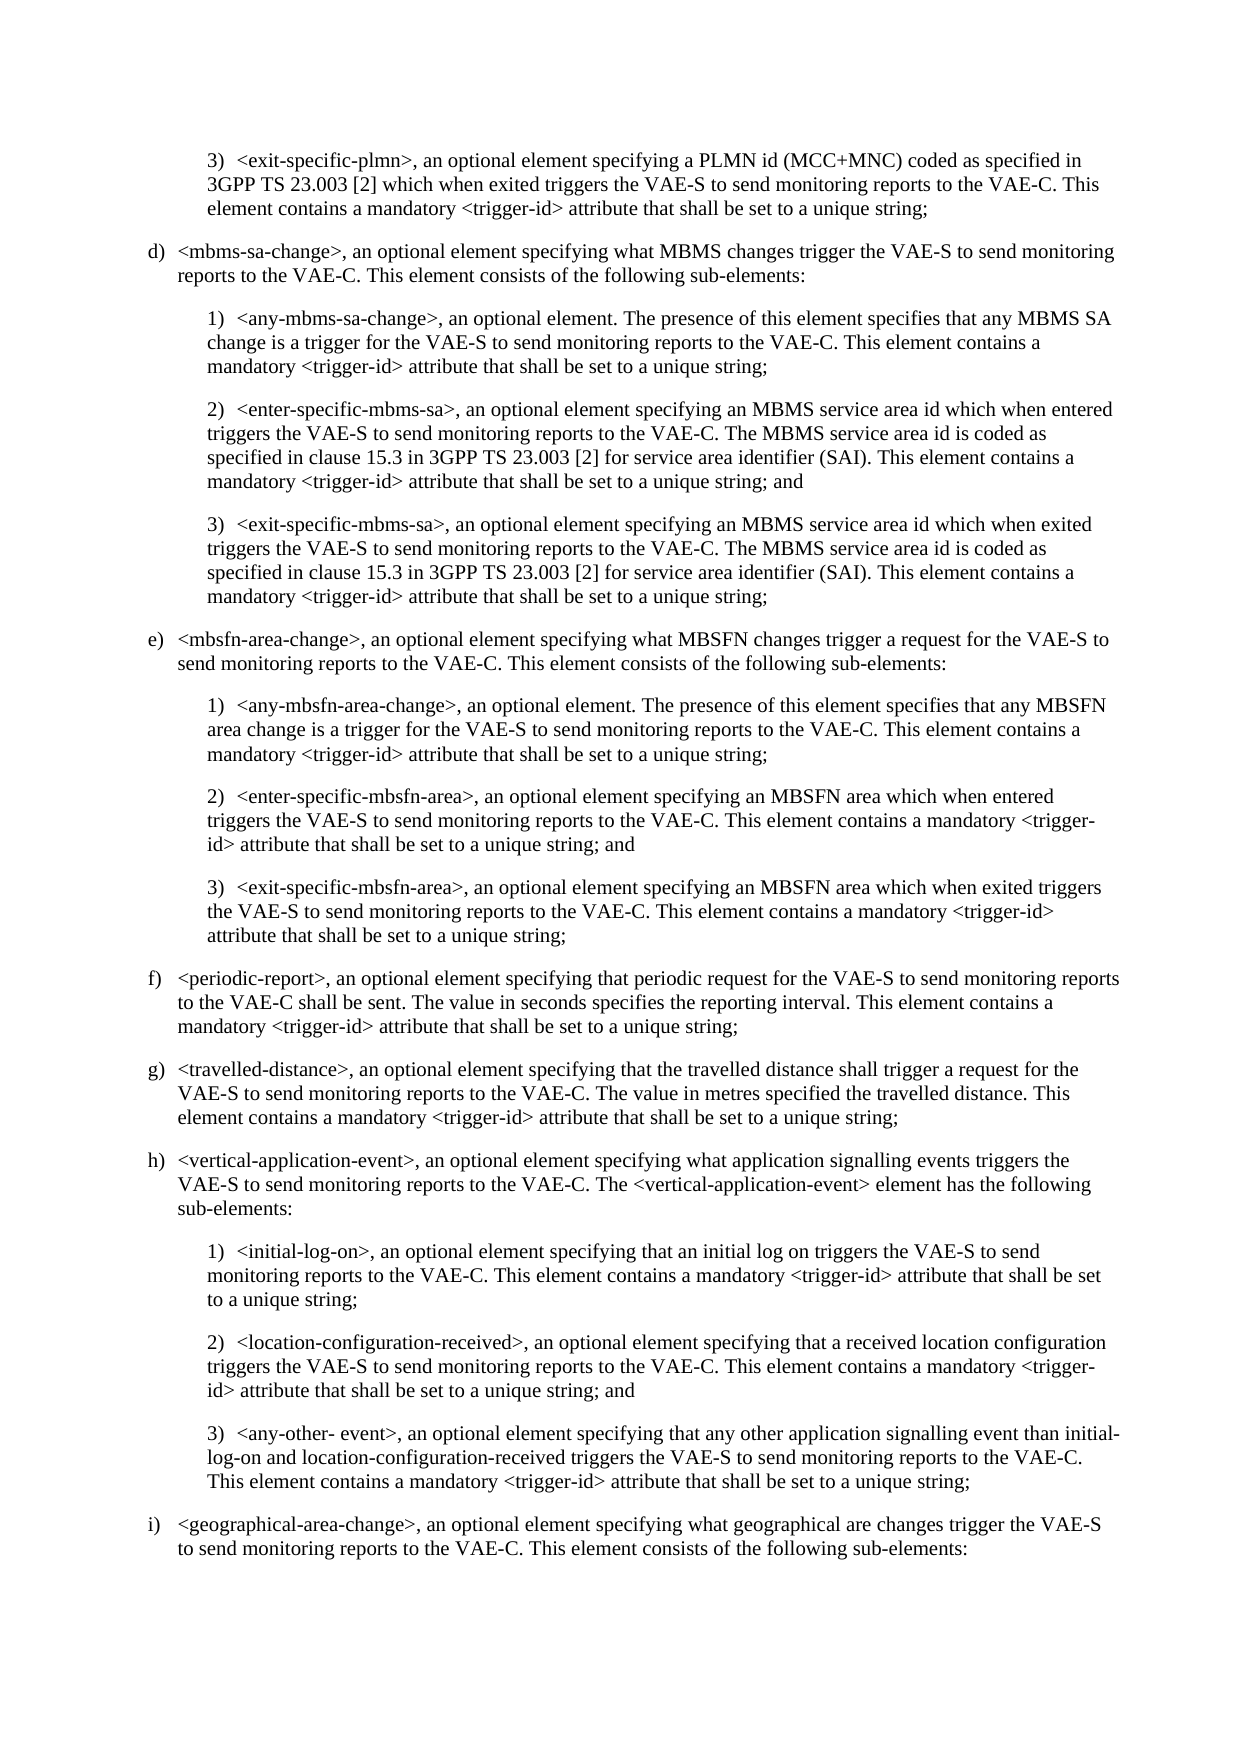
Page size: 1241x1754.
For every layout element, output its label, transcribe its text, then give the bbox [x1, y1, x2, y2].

text d) <mbms-sa-change>, an optional element specifying what MBMS changes trigger the VAE-S to send monitoring reports to the VAE-C. This element consists of the following sub-elements: [148, 239, 1122, 287]
text e) <mbsfn-area-change>, an optional element specifying what MBSFN changes trigger a request for the VAE-S to send monitoring reports to the VAE-C. This element consists of the following sub-elements: [148, 626, 1122, 674]
text f) <periodic-report>, an optional element specifying that periodic request for the VAE-S to send monitoring reports to the VAE-C shall be sent. The value in seconds specifies the reporting interval. This element contains a mandatory <trigger-id> attribute that shall be set to a unique string; [148, 966, 1122, 1038]
text 3) <any-other- event>, an optional element specifying that any other application signalling event than initial-log-on and location-configuration-received triggers the VAE-S to send monitoring reports to the VAE-C. This element contains a mandatory <trigger-id> attribute that shall be set to a unique string; [207, 1421, 1122, 1493]
text 3) <exit-specific-plmn>, an optional element specifying a PLMN id (MCC+MNC) coded as specified in 3GPP TS 23.003 [2] which when exited triggers the VAE-S to send monitoring reports to the VAE-C. This element contains a mandatory <trigger-id> attribute that shall be set to a unique string; [207, 148, 1122, 220]
text 2) <location-configuration-received>, an optional element specifying that a received location configuration triggers the VAE-S to send monitoring reports to the VAE-C. This element contains a mandatory <trigger-id> attribute that shall be set to a unique string; and [207, 1330, 1122, 1402]
text g) <travelled-distance>, an optional element specifying that the travelled distance shall trigger a request for the VAE-S to send monitoring reports to the VAE-C. The value in metres specified the travelled distance. This element contains a mandatory <trigger-id> attribute that shall be set to a unique string; [148, 1057, 1122, 1129]
text 1) <initial-log-on>, an optional element specifying that an initial log on triggers the VAE-S to send monitoring reports to the VAE-C. This element contains a mandatory <trigger-id> attribute that shall be set to a unique string; [207, 1239, 1122, 1311]
text 2) <enter-specific-mbms-sa>, an optional element specifying an MBMS service area id which when entered triggers the VAE-S to send monitoring reports to the VAE-C. The MBMS service area id is coded as specified in clause 15.3 in 3GPP TS 23.003 [2] for service area identifier (SAI). This element contains a mandatory <trigger-id> attribute that shall be set to a unique string; and [207, 396, 1122, 493]
text 1) <any-mbms-sa-change>, an optional element. The presence of this element specifies that any MBMS SA change is a trigger for the VAE-S to send monitoring reports to the VAE-C. This element contains a mandatory <trigger-id> attribute that shall be set to a unique string; [207, 306, 1122, 378]
text 1) <any-mbsfn-area-change>, an optional element. The presence of this element specifies that any MBSFN area change is a trigger for the VAE-S to send monitoring reports to the VAE-C. This element contains a mandatory <trigger-id> attribute that shall be set to a unique string; [207, 693, 1122, 766]
text h) <vertical-application-event>, an optional element specifying what application signalling events triggers the VAE-S to send monitoring reports to the VAE-C. The <vertical-application-event> element has the following sub-elements: [148, 1148, 1122, 1220]
text i) <geographical-area-change>, an optional element specifying what geographical are changes trigger the VAE-S to send monitoring reports to the VAE-C. This element consists of the following sub-elements: [148, 1512, 1122, 1560]
text 3) <exit-specific-mbsfn-area>, an optional element specifying an MBSFN area which when exited triggers the VAE-S to send monitoring reports to the VAE-C. This element contains a mandatory <trigger-id> attribute that shall be set to a unique string; [207, 875, 1122, 947]
text 2) <enter-specific-mbsfn-area>, an optional element specifying an MBSFN area which when entered triggers the VAE-S to send monitoring reports to the VAE-C. This element contains a mandatory <trigger-id> attribute that shall be set to a unique string; and [207, 784, 1122, 856]
text 3) <exit-specific-mbms-sa>, an optional element specifying an MBMS service area id which when exited triggers the VAE-S to send monitoring reports to the VAE-C. The MBMS service area id is coded as specified in clause 15.3 in 3GPP TS 23.003 [2] for service area identifier (SAI). This element contains a mandatory <trigger-id> attribute that shall be set to a unique string; [207, 511, 1122, 608]
